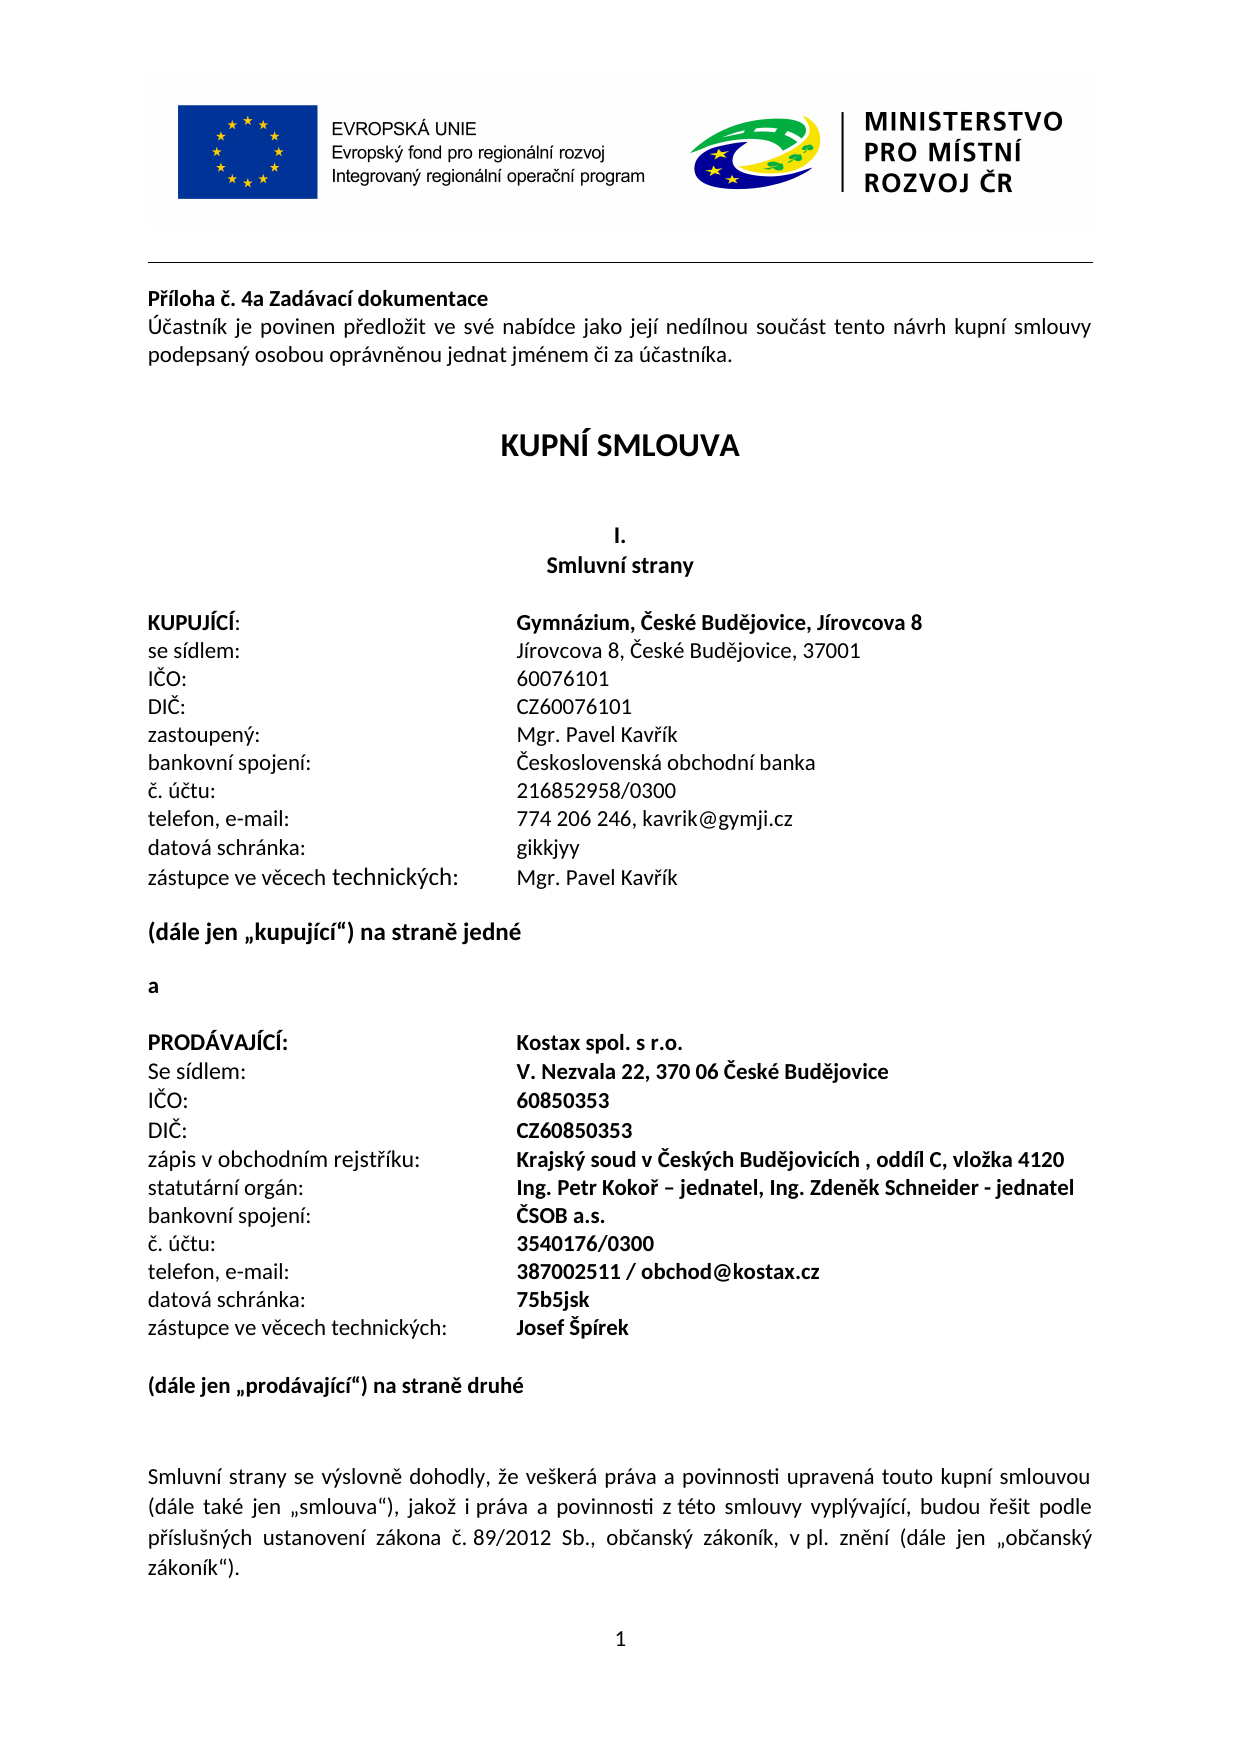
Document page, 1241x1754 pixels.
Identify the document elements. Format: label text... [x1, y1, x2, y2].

text bankovní spojení: ČSOB a.s. [148, 1201, 1093, 1229]
text zápis v obchodním rejstříku: Krajský soud v Českých Budějovicích , oddíl C, vložka 4120 [148, 1144, 1093, 1173]
text KUPUJÍCÍ: Gymnázium, České Budějovice, Jírovcova 8 [148, 608, 1093, 636]
text Účastník je povinen předložit ve své nabídce jako její nedílnou součást tento návrh kupní smlouvy podepsaný osobou oprávněnou jednat jménem či za účastníka. [148, 312, 1093, 368]
text č. účtu: 3540176/0300 [148, 1229, 1093, 1257]
text č. účtu: 216852958/0300 [148, 777, 1093, 804]
text Smluvní strany [148, 550, 1093, 579]
text I. [148, 521, 1093, 550]
text telefon, e-mail: 387002511 / obchod@kostax.cz [148, 1257, 1093, 1285]
text zástupce ve věcech technických: Josef Špírek [148, 1313, 1093, 1341]
text PRODÁVAJÍCÍ: Kostax spol. s r.o. [148, 1027, 1093, 1056]
text a [148, 972, 1093, 1000]
text bankovní spojení: Československá obchodní banka [148, 748, 1093, 777]
text Příloha č. 4a Zadávací dokumentace [148, 284, 1093, 312]
text (dále jen „prodávající“) na straně druhé [148, 1372, 1093, 1399]
text telefon, e-mail: 774 206 246, kavrik@gymji.cz [148, 804, 1093, 833]
text se sídlem: Jírovcova 8, České Budějovice, 37001 [148, 636, 1093, 664]
text Smluvní strany se výslovně dohodly, že veškerá práva a povinnosti upravená touto kupní smlouvou (dále také jen „smlouva“), jakož i práva a povinnosti z této smlouvy vyplývající, budou řešit podle příslušných ustanovení zákona č. 89/2012 Sb., občanský zákoník, v pl. znění (dále jen „občanský zákoník“). [148, 1462, 1093, 1581]
text zástupce ve věcech technických: Mgr. Pavel Kavřík [148, 861, 1093, 891]
text zastoupený: Mgr. Pavel Kavřík [148, 721, 1093, 748]
picture [147, 73, 1093, 230]
text datová schránka: gikkjyy [148, 833, 1093, 861]
text DIČ: CZ60850353 [148, 1115, 1093, 1144]
text (dále jen „kupující“) na straně jedné [148, 916, 1093, 947]
text Se sídlem: V. Nezvala 22, 370 06 České Budějovice [148, 1056, 1093, 1085]
text IČO: 60850353 [148, 1085, 1093, 1115]
text DIČ: CZ60076101 [148, 692, 1093, 721]
text IČO: 60076101 [148, 664, 1093, 692]
text KUPNÍ SMLOUVA [148, 424, 1093, 464]
text datová schránka: 75b5jsk [148, 1285, 1093, 1313]
text statutární orgán: Ing. Petr Kokoř – jednatel, Ing. Zdeněk Schneider - jednatel [148, 1173, 1093, 1201]
